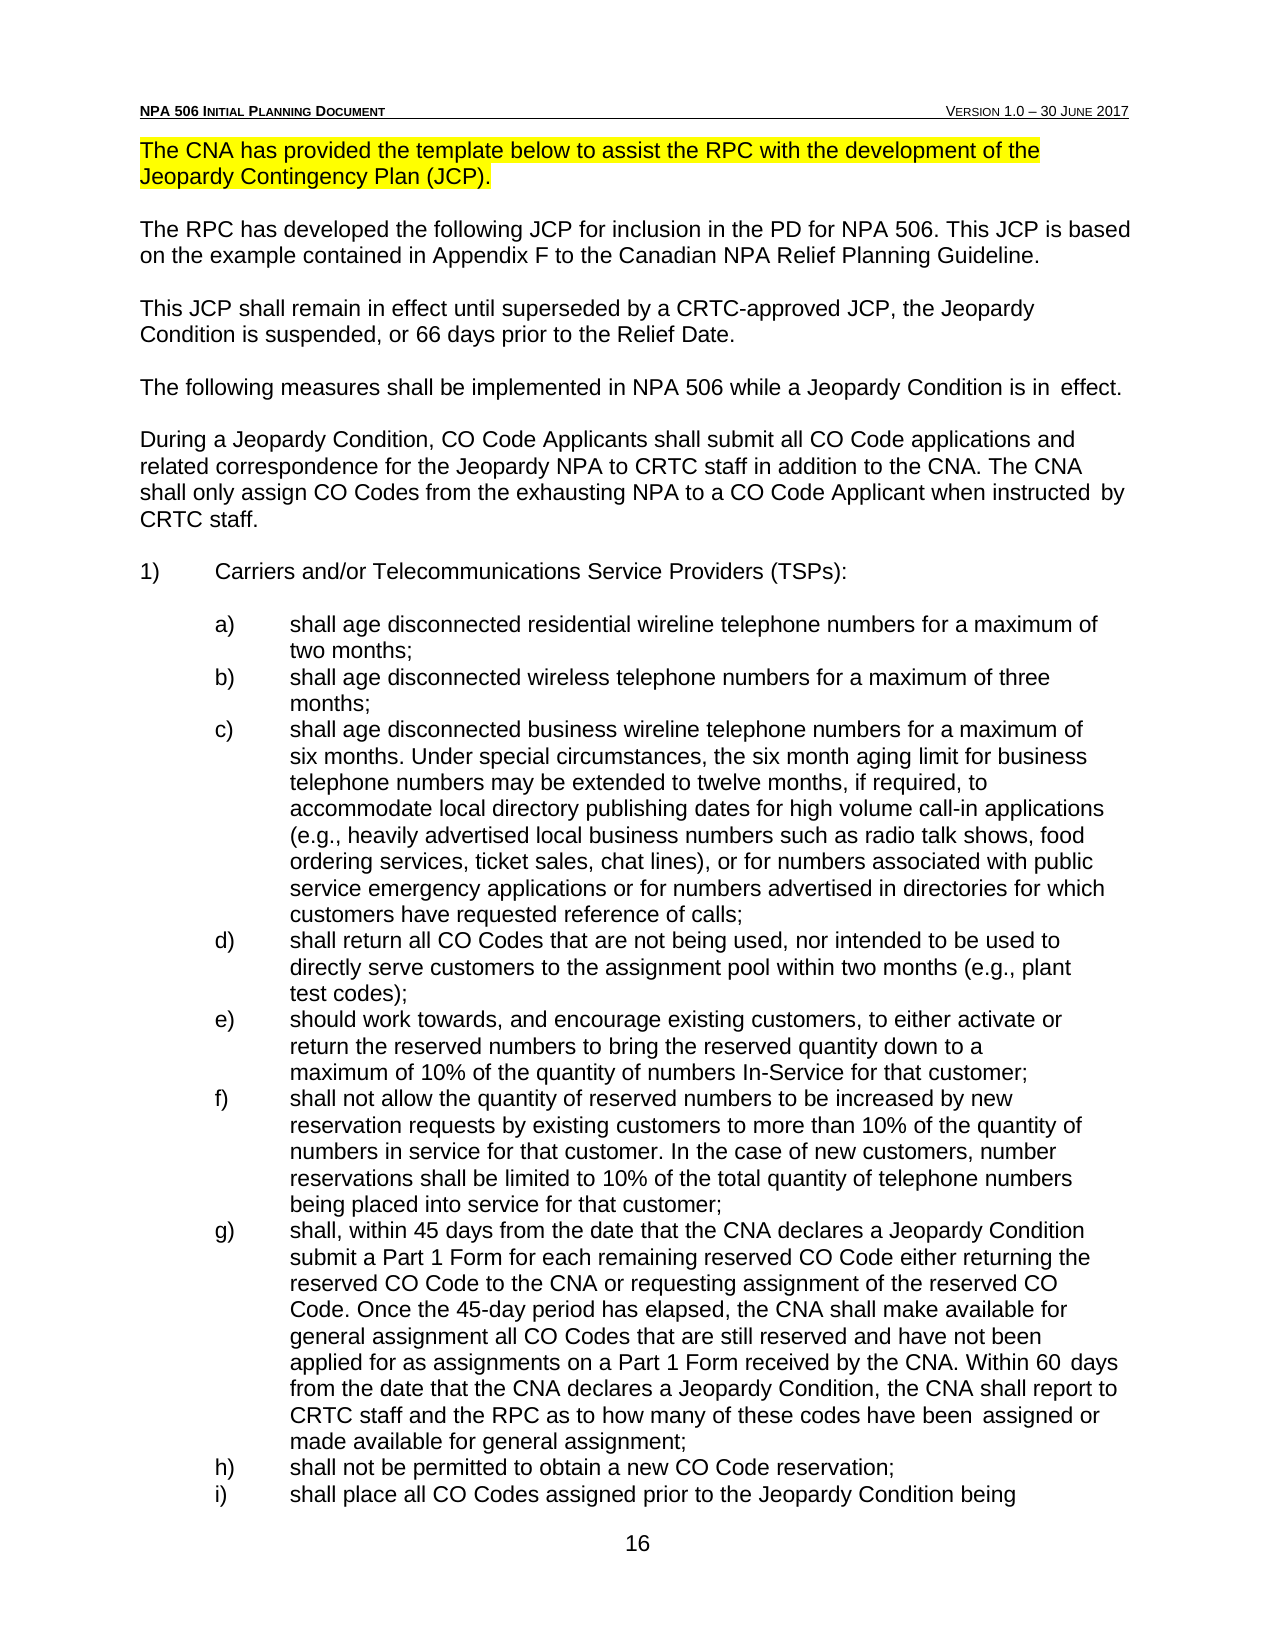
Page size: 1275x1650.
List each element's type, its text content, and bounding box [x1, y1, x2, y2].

list shall, within 45 days from the date that the CNA declares a Jeopardy Condition submit a Part 1 Form for each remaining reserved CO Code either returning the reserved CO Code to the CNA or requesting assignment of the reserved CO Code. Once the 45-day period has elapsed, the CNA shall make available for general assignment all CO Codes that are still reserved and have not been applied for as assignments on a Part 1 Form received by the CNA. Within 60 days from the date that the CNA declares a Jeopardy Condition, the CNA shall report to CRTC staff and the RPC as to how many of these codes have been assigned or made available for general assignment; [214, 1217, 1121, 1454]
list Carriers and/or Telecommunications Service Providers (TSPs): [139, 558, 1135, 584]
list shall age disconnected business wireline telephone numbers for a maximum of six months. Under special circumstances, the six month aging limit for business telephone numbers may be extended to twelve months, if required, to accommodate local directory publishing dates for high volume call-in applications (e.g., heavily advertised local business numbers such as radio talk shows, food ordering services, ticket sales, chat lines), or for numbers associated with public service emergency applications or for numbers advertised in directories for which customers have requested reference of calls; [214, 716, 1121, 927]
text The following measures shall be implemented in NPA 506 while a Jeopardy Condition is in effect. [139, 374, 1135, 400]
text The RPC has developed the following JCP for inclusion in the PD for NPA 506. This JCP is based on the example contained in Appendix F to the Canadian NPA Relief Planning Guideline. [139, 216, 1135, 268]
list shall age disconnected residential wireline telephone numbers for a maximum of two months; [214, 611, 1114, 664]
text The CNA has provided the template below to assist the RPC with the development of the Jeopardy Contingency Plan (JCP). [491, 137, 1135, 189]
list shall age disconnected wireless telephone numbers for a maximum of three months; [214, 664, 1067, 716]
list should work towards, and encourage existing customers, to either activate or return the reserved numbers to bring the reserved quantity down to a maximum of 10% of the quantity of numbers In-Service for that customer; [214, 1006, 1083, 1085]
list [214, 1481, 1112, 1507]
text During a Jeopardy Condition, CO Code Applicants shall submit all CO Code applications and related correspondence for the Jeopardy NPA to CRTC staff in addition to the CNA. The CNA shall only assign CO Codes from the exhausting NPA to a CO Code Applicant when instructed by CRTC staff. [139, 426, 1135, 532]
list shall return all CO Codes that are not being used, nor intended to be used to directly serve customers to the assignment pool within two months (e.g., plant test codes); [214, 927, 1083, 1006]
list shall not be permitted to obtain a new CO Code reservation; [214, 1454, 1135, 1481]
text This JCP shall remain in effect until superseded by a CRTC-approved JCP, the Jeopardy Condition is suspended, or 66 days prior to the Relief Date. [139, 295, 1135, 347]
list shall not allow the quantity of reserved numbers to be increased by new reservation requests by existing customers to more than 10% of the quantity of numbers in service for that customer. In the case of new customers, number reservations shall be limited to 10% of the total quantity of telephone numbers being placed into service for that customer; [214, 1085, 1121, 1217]
